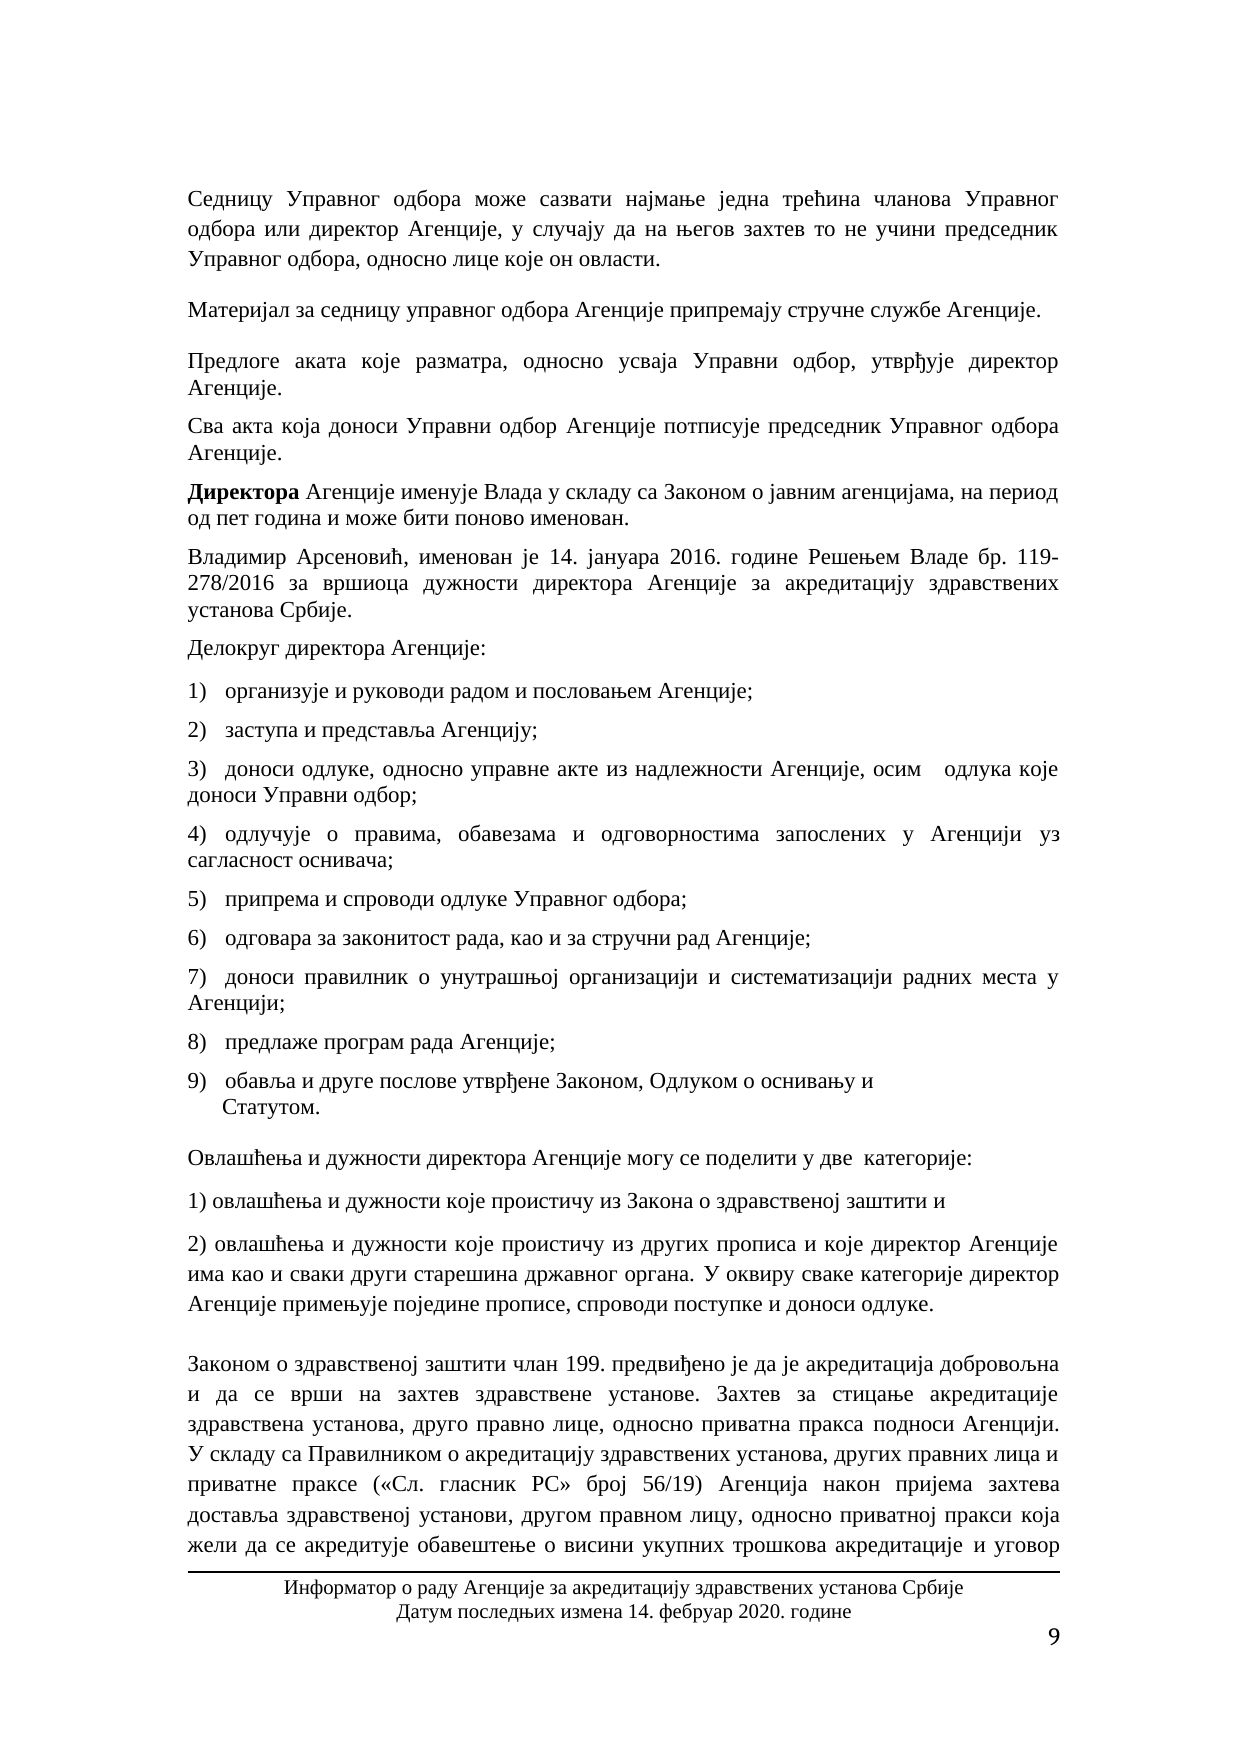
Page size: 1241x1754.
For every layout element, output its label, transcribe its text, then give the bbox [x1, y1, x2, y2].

list одлучује о правима, обавезама и одговорностима запослених у Агенцији уз сагласност оснивача; [187, 820, 1060, 873]
text 2) овлашћења и дужности које проистичу из других прописа и које директор Агенције има као и сваки други старешина државног органа. У оквиру сваке категорије директор Агенције примењује поједине прописе, спроводи поступке и доноси одлуке. [187, 1230, 1060, 1317]
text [187, 1350, 1060, 1557]
text Седницу Управног одбора може сазвати најмање једна трећина чланова Управног одбора или директор Агенције, у случају да на његов захтев то не учини председник Управног одбора, односно лице које он овласти. [187, 185, 1060, 272]
list обавља и друге послове утврђене Законом, Одлуком о оснивању и [187, 1067, 1060, 1093]
list одговара за законитост рада, као и за стручни рад Агенције; [187, 924, 1060, 951]
list доноси одлуке, односно управне акте из надлежности Агенције, осим одлука које доноси Управни одбор; [187, 755, 1060, 808]
text Владимир Арсеновић, именован је 14. јануара 2016. године Решењем Владе бр. 119-278/2016 за вршиоца дужности директора Агенције за акредитацију здравствених установа Србије. [187, 543, 1060, 622]
text Директора Агенције именује Влада у складу са Законом о јавним агенцијама, на период од пет година и може бити поново именован. [187, 478, 1060, 530]
text Материјал за седницу управног одбора Агенције припремају стручне службе Агенције. [187, 296, 1060, 323]
text Овлашћења и дужности директора Агенције могу се поделити у две категорије: [187, 1144, 1060, 1171]
text Делокруг директора Агенције: [187, 634, 1060, 661]
list предлаже програм рада Агенције; [187, 1028, 1060, 1054]
list организује и руководи радом и пословањем Агенције; [187, 677, 1060, 703]
list доноси правилник о унутрашњој организацији и систематизацији радних места у Агенцији; [187, 963, 1060, 1016]
list припрема и спроводи одлуке Управног одбора; [187, 885, 1060, 912]
text Сва акта која доноси Управни одбор Агенције потписује председник Управног одбора Агенције. [187, 412, 1060, 465]
text Предлоге аката које разматра, односно усваја Управни одбор, утврђује директор Агенције. [187, 347, 1060, 400]
text 1) овлашћења и дужности које проистичу из Закона о здравственој заштити и [187, 1187, 1060, 1213]
text Статутом. [187, 1093, 1060, 1120]
list заступа и представља Агенцију; [187, 716, 1060, 742]
